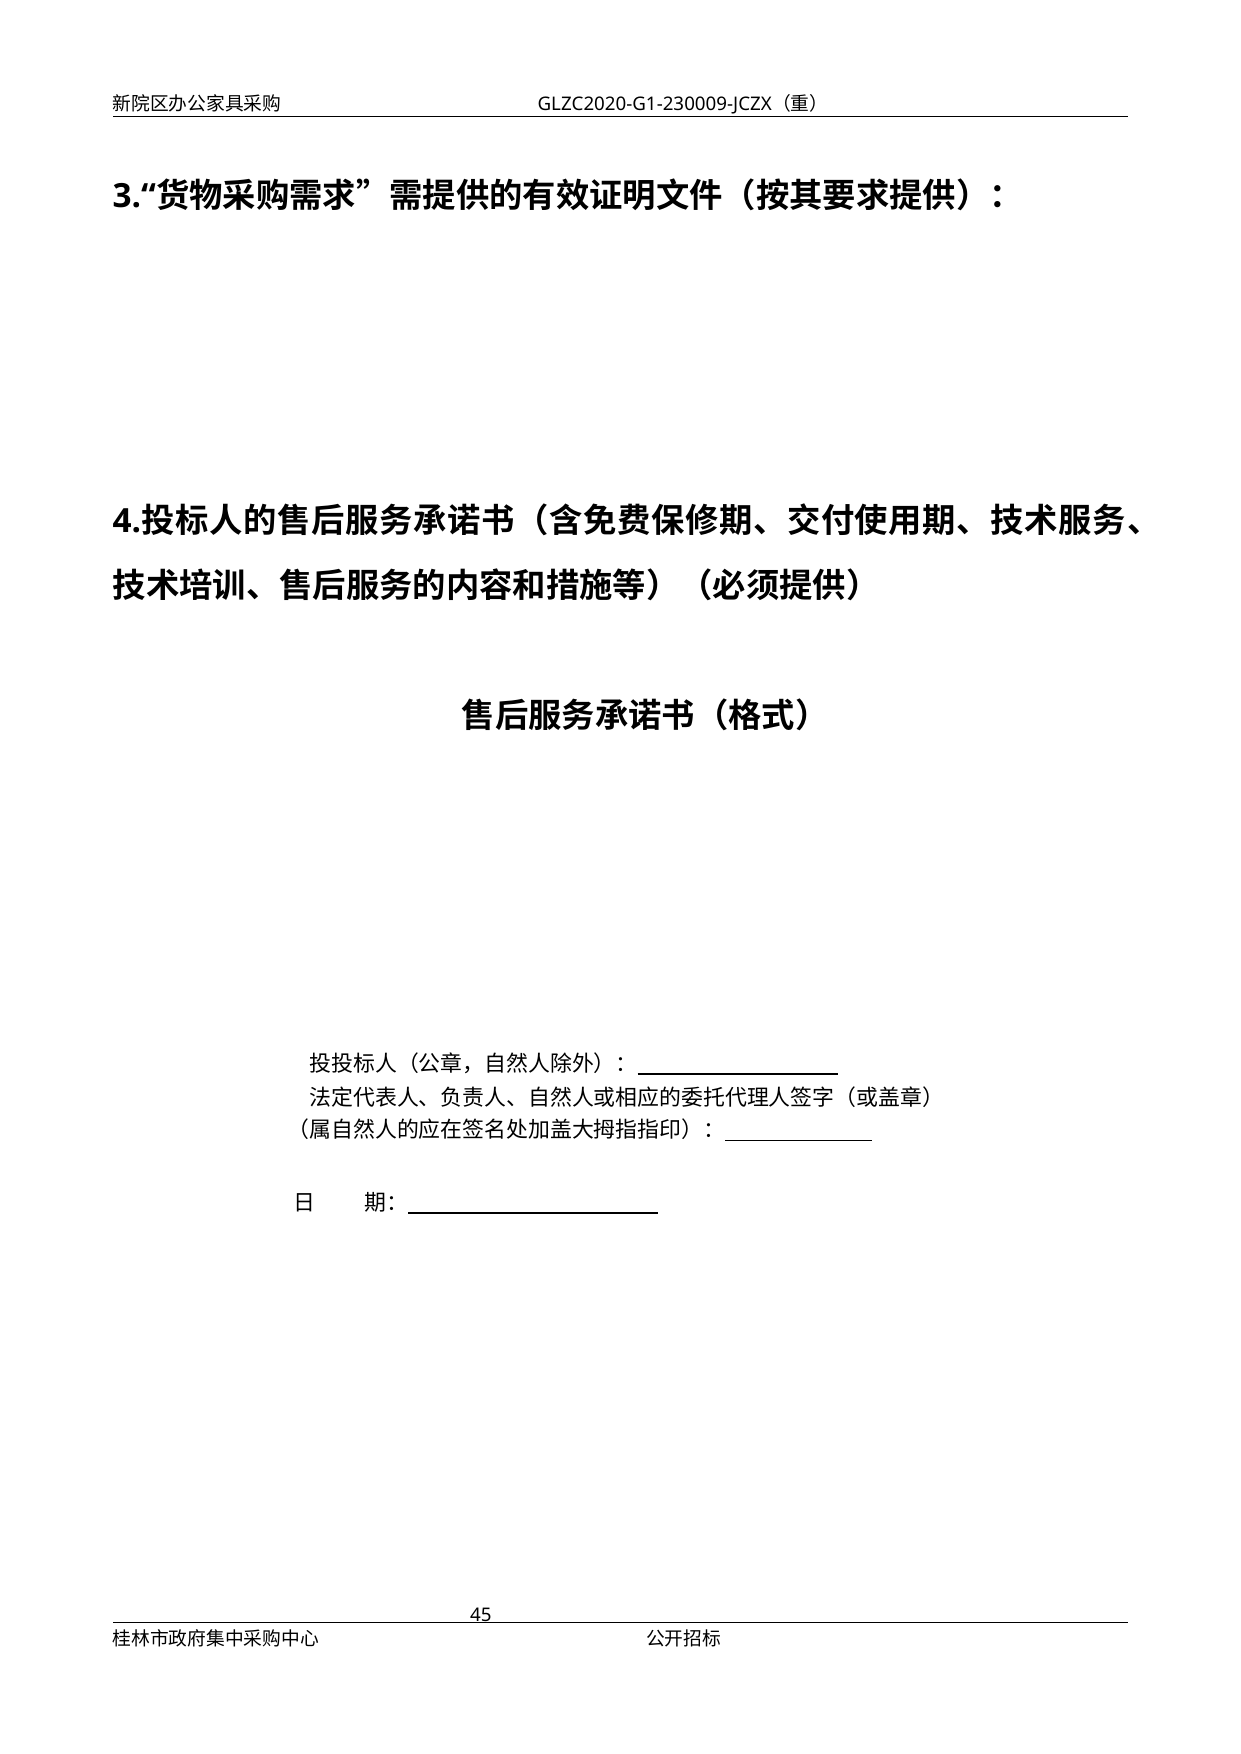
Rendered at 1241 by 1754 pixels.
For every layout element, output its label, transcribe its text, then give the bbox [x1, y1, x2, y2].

text （属自然人的应在签名处加盖大拇指指印）： [112, 1112, 1128, 1144]
text 3.“货物采购需求”需提供的有效证明文件（按其要求提供）： [112, 160, 1128, 225]
text 法定代表人、负责人、自然人或相应的委托代理人签字（或盖章） [112, 1079, 1128, 1112]
text 投投标人（公章，自然人除外）： [112, 1038, 1128, 1079]
text 日 期： [112, 1177, 1128, 1219]
text 售后服务承诺书（格式） [112, 680, 1128, 745]
text 4.投标人的售后服务承诺书（含免费保修期、交付使用期、技术服务、技术培训、售后服务的内容和措施等）（必须提供） [112, 485, 1128, 615]
